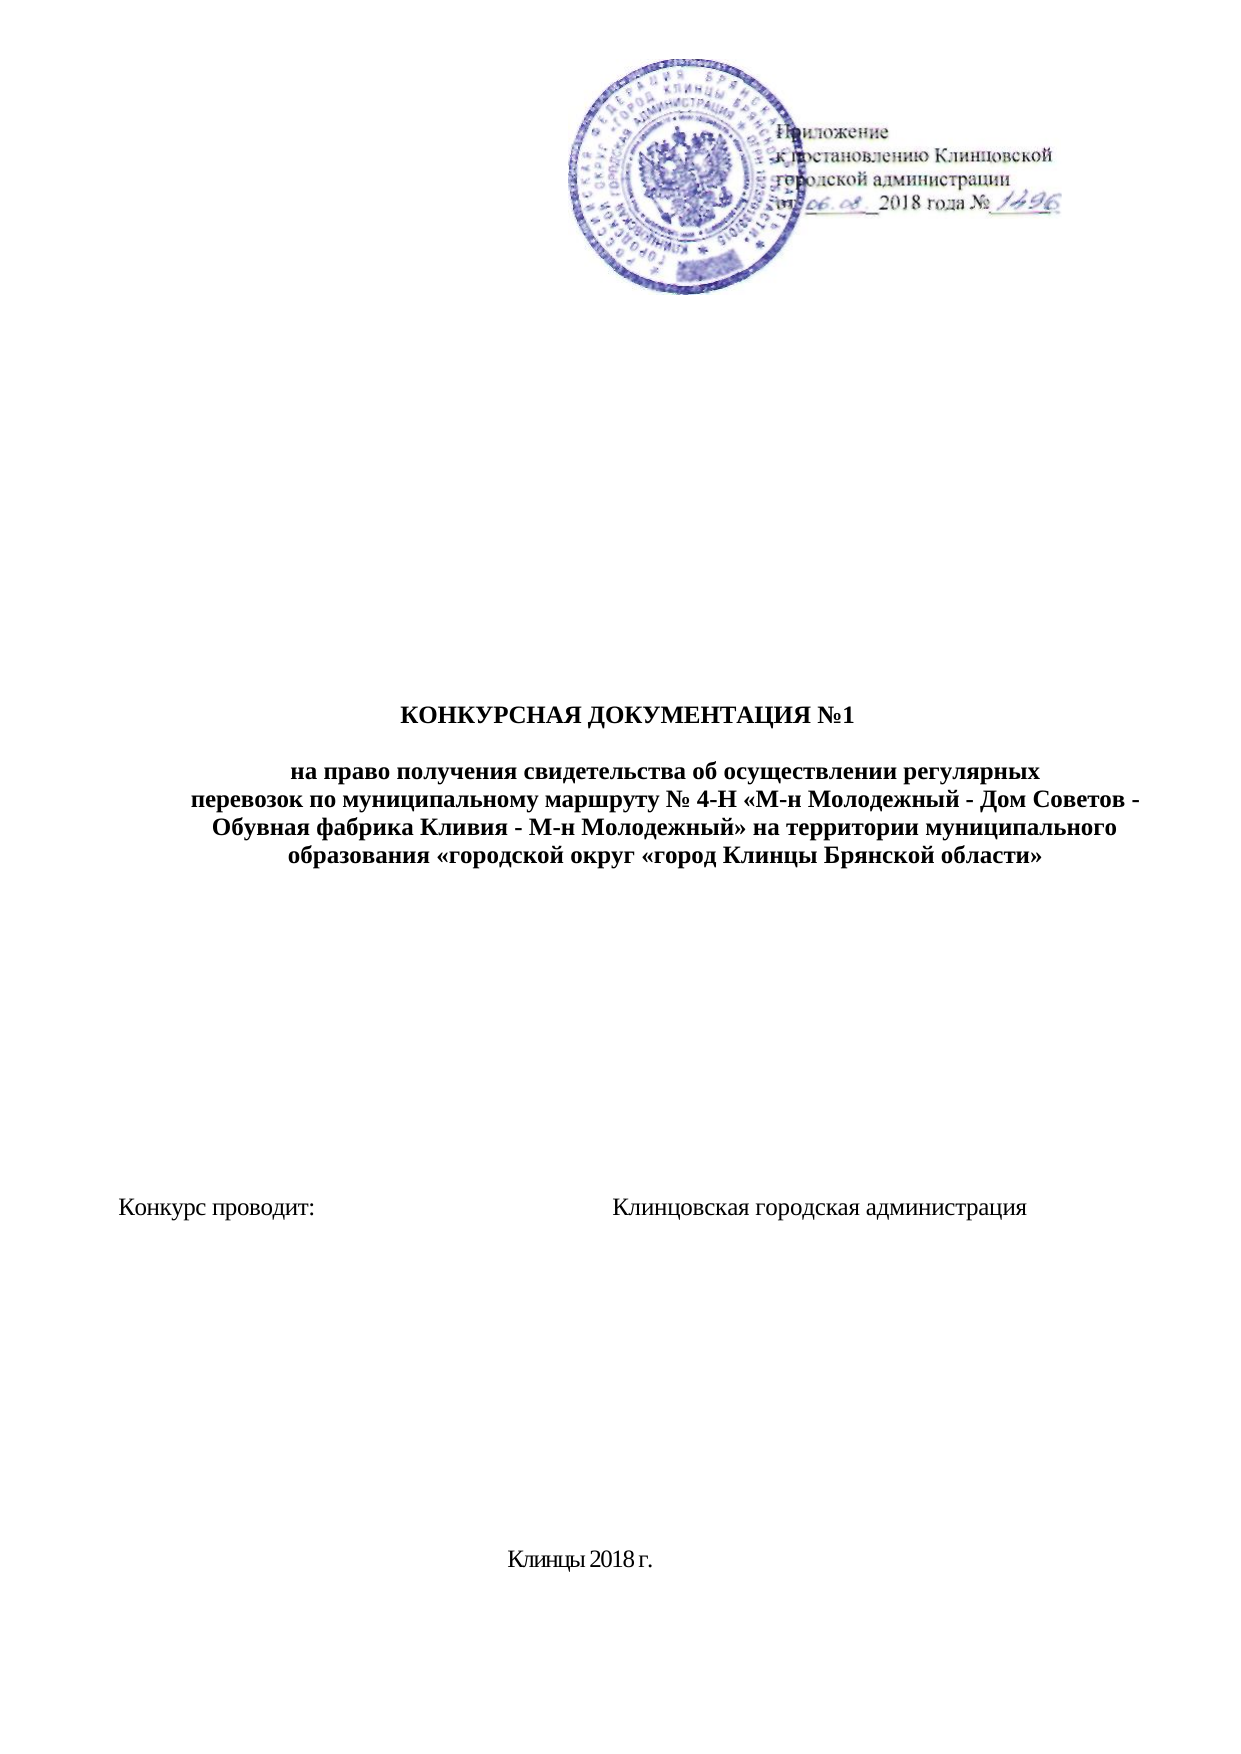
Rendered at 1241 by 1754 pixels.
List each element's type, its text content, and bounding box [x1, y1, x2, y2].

picture [568, 59, 1062, 295]
text образования «городской округ «город Клинцы Брянской области» [149, 841, 1181, 869]
text на право получения свидетельства об осуществлении регулярных [149, 757, 1181, 785]
text Конкурс проводит: Клинцовская городская администрация [118, 1192, 1181, 1221]
text Клинцы 2018 г. [507, 1544, 1181, 1573]
text перевозок по муниципальному маршруту № 4-Н «М-н Молодежный - Дом Советов - [149, 785, 1181, 813]
text Обувная фабрика Кливия - М-н Молодежный» на территории муниципального [148, 813, 1181, 841]
text КОНКУРСНАЯ ДОКУМЕНТАЦИЯ №1 [400, 701, 1181, 729]
